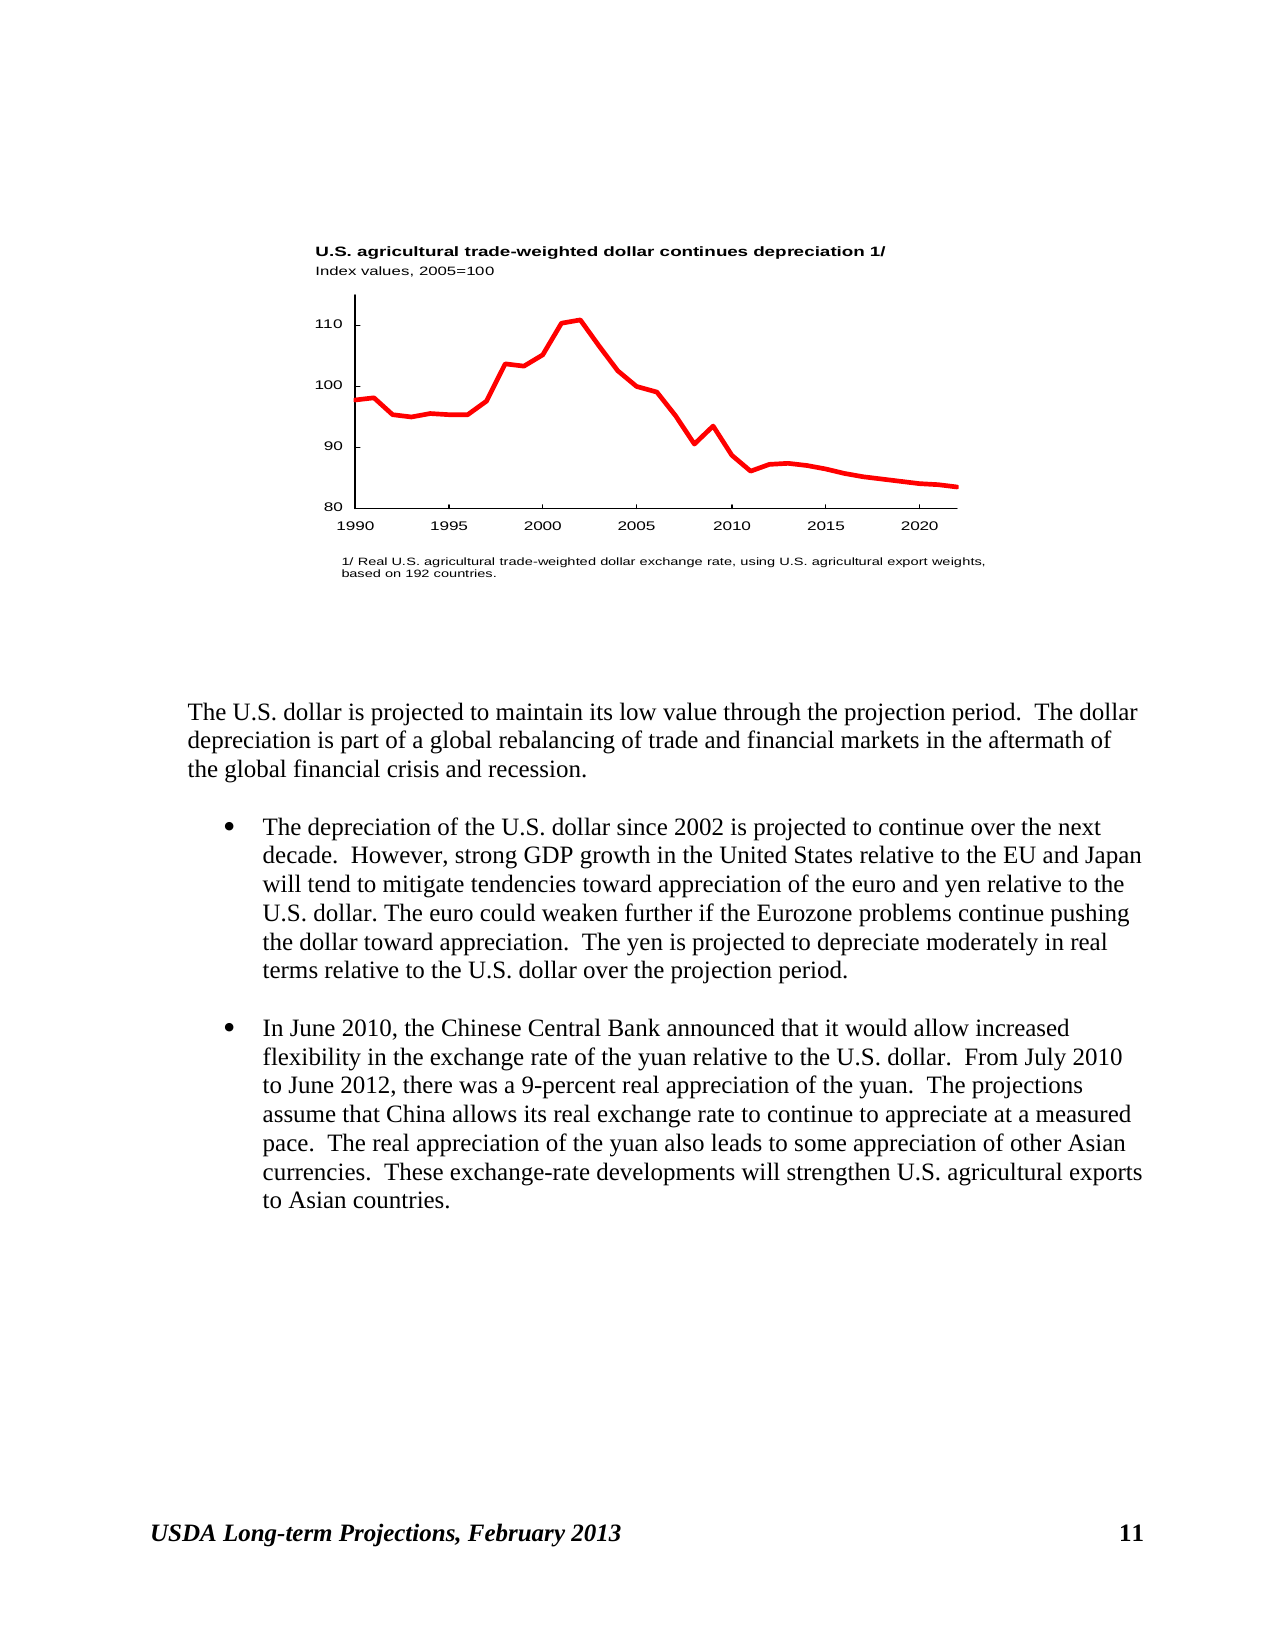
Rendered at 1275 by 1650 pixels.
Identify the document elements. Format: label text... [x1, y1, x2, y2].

list In June 2010, the Chinese Central Bank announced that it would allow increased flexibility in the exchange rate of the yuan relative to the U.S. dollar. From July 2010 to June 2012, there was a 9-percent real appreciation of the yuan. The projections assume that China allows its real exchange rate to continue to appreciate at a measured pace. The real appreciation of the yuan also leads to some appreciation of other Asian currencies. These exchange-rate developments will strengthen U.S. agricultural exports to Asian countries. [225, 1013, 1144, 1214]
list The depreciation of the U.S. dollar since 2002 is projected to continue over the next decade. However, strong GDP growth in the United States relative to the EU and Japan will tend to mitigate tendencies toward appreciation of the euro and yen relative to the U.S. dollar. The euro could weaken further if the Eurozone problems continue pushing the dollar toward appreciation. The yen is projected to depreciate moderately in real terms relative to the U.S. dollar over the projection period. [225, 812, 1144, 984]
text The U.S. dollar is projected to maintain its low value through the projection period. The dollar depreciation is part of a global rebalancing of trade and financial markets in the aftermath of the global financial crisis and recession. [187, 697, 1144, 783]
